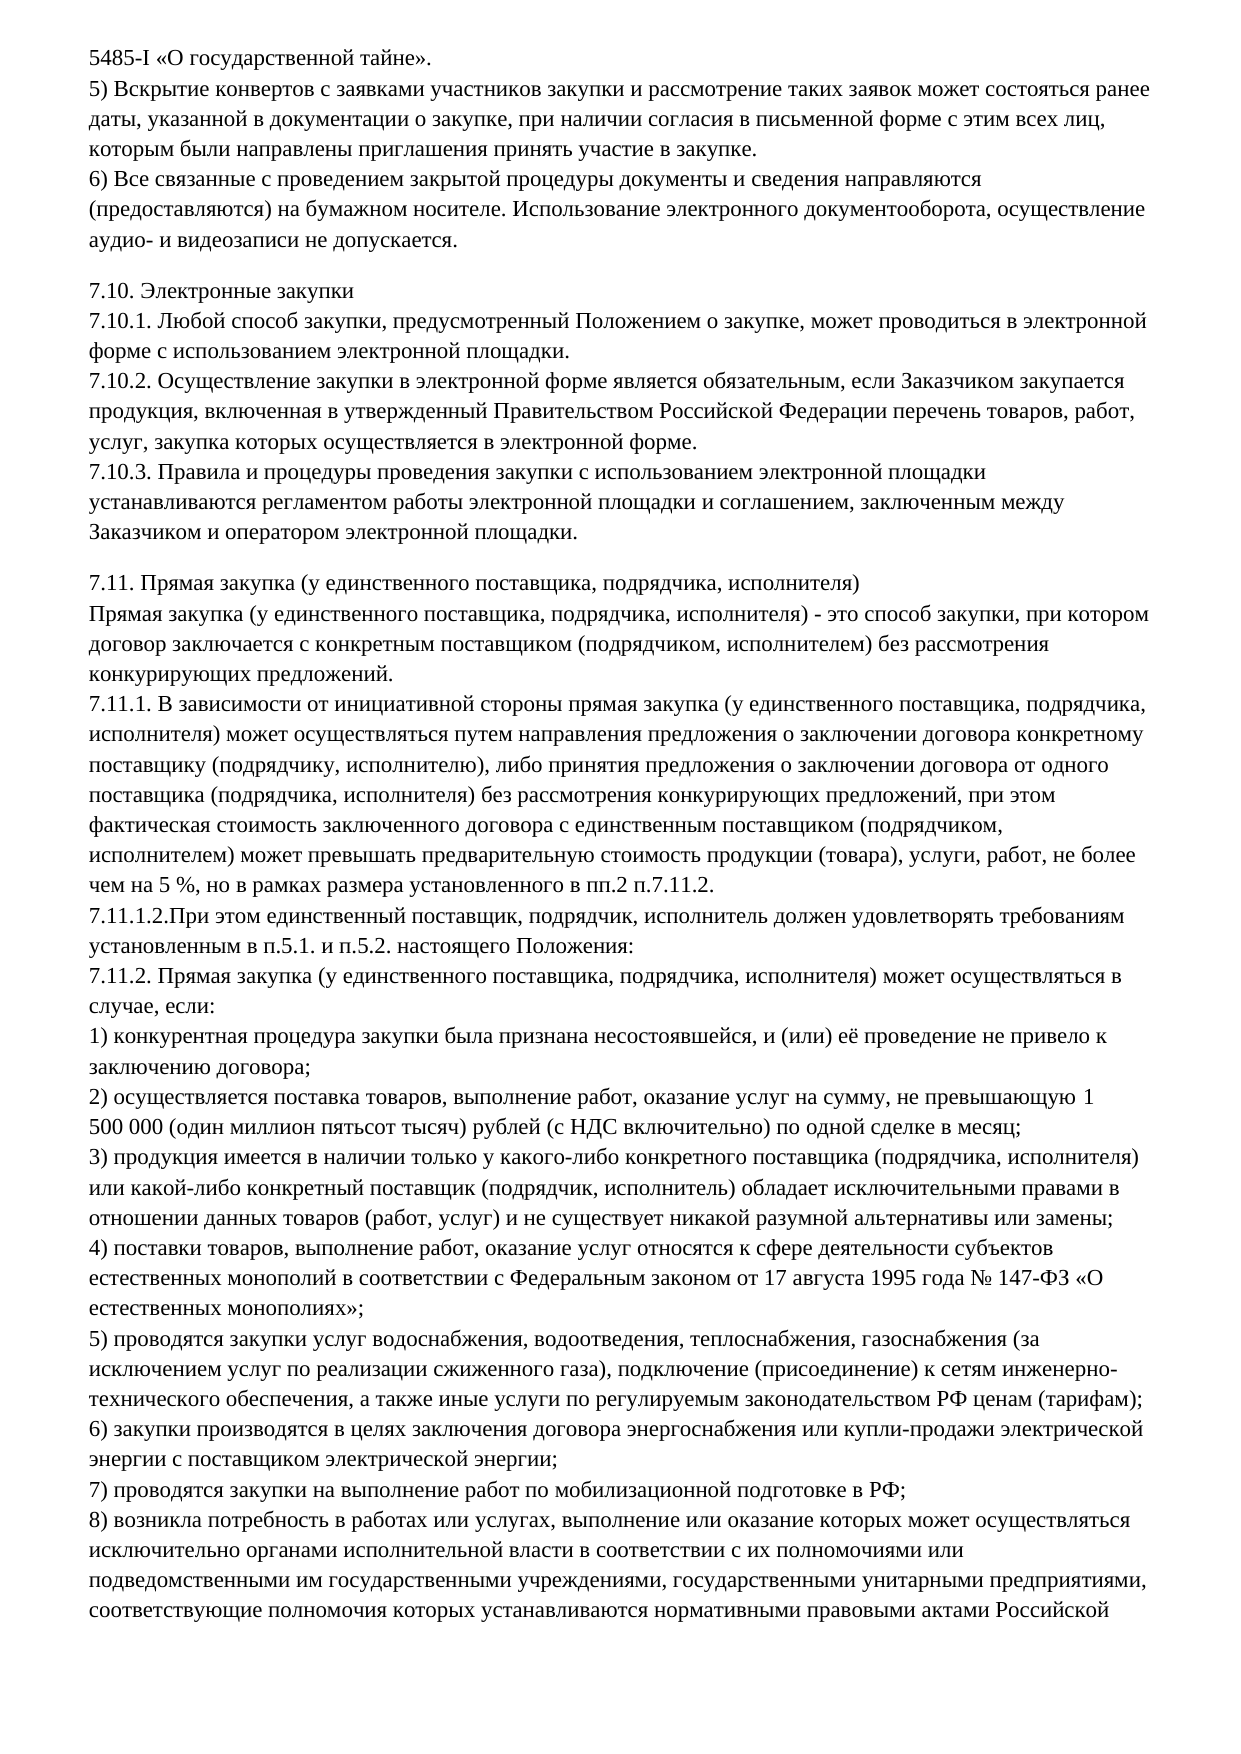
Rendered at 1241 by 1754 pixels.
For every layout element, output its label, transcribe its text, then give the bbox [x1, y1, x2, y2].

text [89, 44, 1152, 252]
text 7.10. Электронные закупки 7.10.1. Любой способ закупки, предусмотренный Положением о закупке, может проводиться в электронной форме с использованием электронной площадки. 7.10.2. Осуществление закупки в электронной форме является обязательным, если Заказчиком закупается продукция, включенная в утвержденный Правительством Российской Федерации перечень товаров, работ, услуг, закупка которых осуществляется в электронной форме. 7.10.3. Правила и процедуры проведения закупки с использованием электронной площадки устанавливаются регламентом работы электронной площадки и соглашением, заключенным между Заказчиком и оператором электронной площадки. [89, 277, 1152, 545]
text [89, 569, 1152, 1623]
